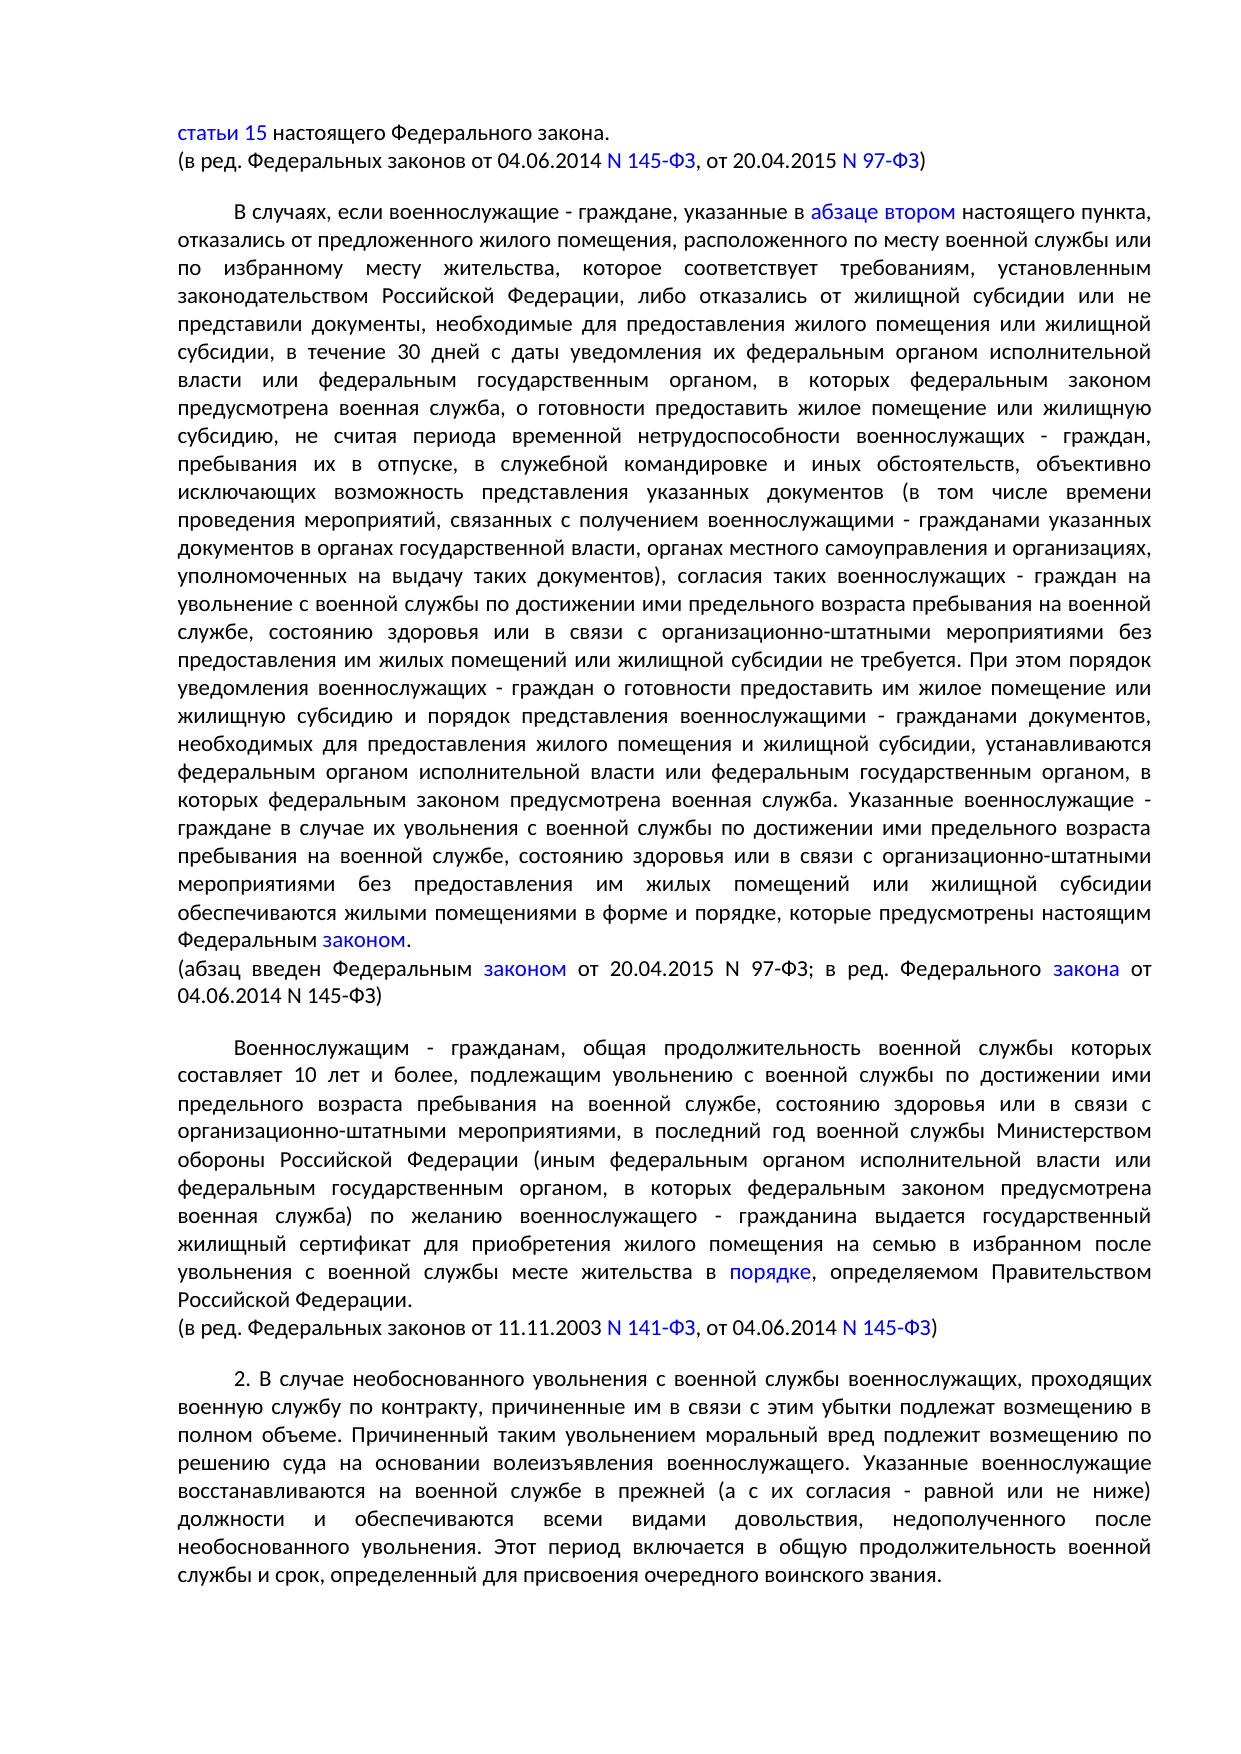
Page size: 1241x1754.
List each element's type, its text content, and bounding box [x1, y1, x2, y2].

text (в ред. Федеральных законов от 11.11.2003 N 141-ФЗ, от 04.06.2014 N 145-ФЗ) [177, 1313, 1152, 1341]
text (абзац введен Федеральным законом от 20.04.2015 N 97-ФЗ; в ред. Федерального закона от 04.06.2014 N 145-ФЗ) [177, 954, 1152, 1010]
text Военнослужащим - гражданам, общая продолжительность военной службы которых составляет 10 лет и более, подлежащим увольнению с военной службы по достижении ими предельного возраста пребывания на военной службе, состоянию здоровья или в связи с организационно-штатными мероприятиями, в последний год военной службы Министерством обороны Российской Федерации (иным федеральным органом исполнительной власти или федеральным государственным органом, в которых федеральным законом предусмотрена военная служба) по желанию военнослужащего - гражданина выдается государственный жилищный сертификат для приобретения жилого помещения на семью в избранном после увольнения с военной службы месте жительства в порядке, определяемом Правительством Российской Федерации. [177, 1033, 1152, 1313]
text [177, 118, 1152, 146]
text (в ред. Федеральных законов от 04.06.2014 N 145-ФЗ, от 20.04.2015 N 97-ФЗ) [177, 146, 1152, 174]
text 2. В случае необоснованного увольнения с военной службы военнослужащих, проходящих военную службу по контракту, причиненные им в связи с этим убытки подлежат возмещению в полном объеме. Причиненный таким увольнением моральный вред подлежит возмещению по решению суда на основании волеизъявления военнослужащего. Указанные военнослужащие восстанавливаются на военной службе в прежней (а с их согласия - равной или не ниже) должности и обеспечиваются всеми видами довольствия, недополученного после необоснованного увольнения. Этот период включается в общую продолжительность военной службы и срок, определенный для присвоения очередного воинского звания. [177, 1364, 1152, 1588]
text В случаях, если военнослужащие - граждане, указанные в абзаце втором настоящего пункта, отказались от предложенного жилого помещения, расположенного по месту военной службы или по избранному месту жительства, которое соответствует требованиям, установленным законодательством Российской Федерации, либо отказались от жилищной субсидии или не представили документы, необходимые для предоставления жилого помещения или жилищной субсидии, в течение 30 дней с даты уведомления их федеральным органом исполнительной власти или федеральным государственным органом, в которых федеральным законом предусмотрена военная служба, о готовности предоставить жилое помещение или жилищную субсидию, не считая периода временной нетрудоспособности военнослужащих - граждан, пребывания их в отпуске, в служебной командировке и иных обстоятельств, объективно исключающих возможность представления указанных документов (в том числе времени проведения мероприятий, связанных с получением военнослужащими - гражданами указанных документов в органах государственной власти, органах местного самоуправления и организациях, уполномоченных на выдачу таких документов), согласия таких военнослужащих - граждан на увольнение с военной службы по достижении ими предельного возраста пребывания на военной службе, состоянию здоровья или в связи с организационно-штатными мероприятиями без предоставления им жилых помещений или жилищной субсидии не требуется. При этом порядок уведомления военнослужащих - граждан о готовности предоставить им жилое помещение или жилищную субсидию и порядок представления военнослужащими - гражданами документов, необходимых для предоставления жилого помещения и жилищной субсидии, устанавливаются федеральным органом исполнительной власти или федеральным государственным органом, в которых федеральным законом предусмотрена военная служба. Указанные военнослужащие - граждане в случае их увольнения с военной службы по достижении ими предельного возраста пребывания на военной службе, состоянию здоровья или в связи с организационно-штатными мероприятиями без предоставления им жилых помещений или жилищной субсидии обеспечиваются жилыми помещениями в форме и порядке, которые предусмотрены настоящим Федеральным законом. [177, 197, 1152, 954]
